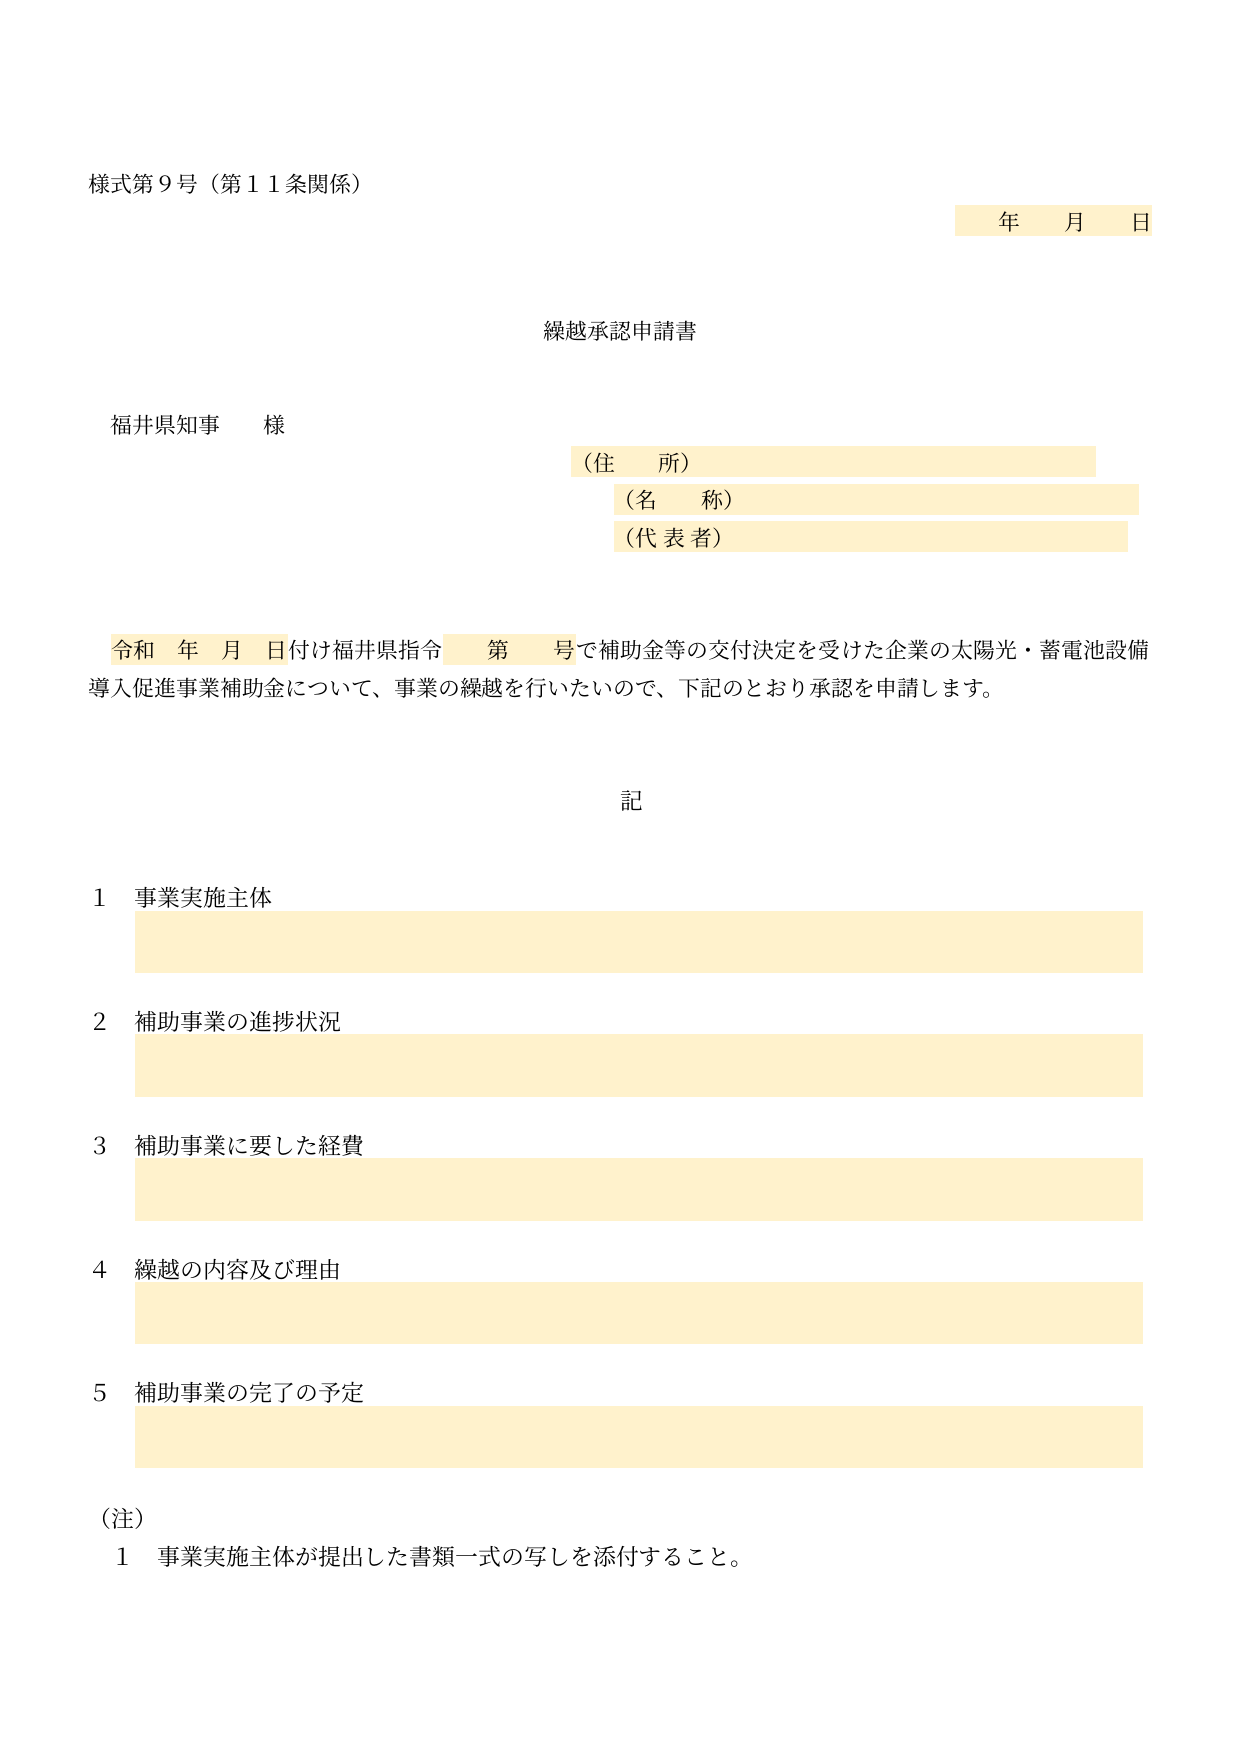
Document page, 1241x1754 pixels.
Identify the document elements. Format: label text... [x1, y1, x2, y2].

text １ 事業実施主体が提出した書類一式の写しを添付すること。 [89, 1537, 1152, 1574]
text 様式第９号（第１１条関係） [89, 164, 1152, 202]
text ５ 補助事業の完了の予定 [89, 1376, 1152, 1408]
text （注） [89, 1499, 1152, 1537]
text 繰越承認申請書 [89, 314, 1152, 346]
text （名 称） [89, 481, 1152, 518]
text ４ 繰越の内容及び理由 [89, 1252, 1152, 1285]
text ２ 補助事業の進捗状況 [89, 1004, 1152, 1037]
text 記 [89, 781, 1152, 818]
text １ 事業実施主体 [89, 881, 1152, 913]
text （代 表 者） [89, 518, 1152, 556]
text 年 月 日 [89, 202, 1152, 239]
text ３ 補助事業に要した経費 [89, 1128, 1152, 1161]
text （住 所） [89, 443, 1152, 481]
text 福井県知事 様 [89, 406, 1152, 443]
text 令和 年 月 日付け福井県指令 第 号で補助金等の交付決定を受けた企業の太陽光・蓄電池設備導入促進事業補助金について、事業の繰越を行いたいので、下記のとおり承認を申請します。 [89, 631, 1152, 706]
